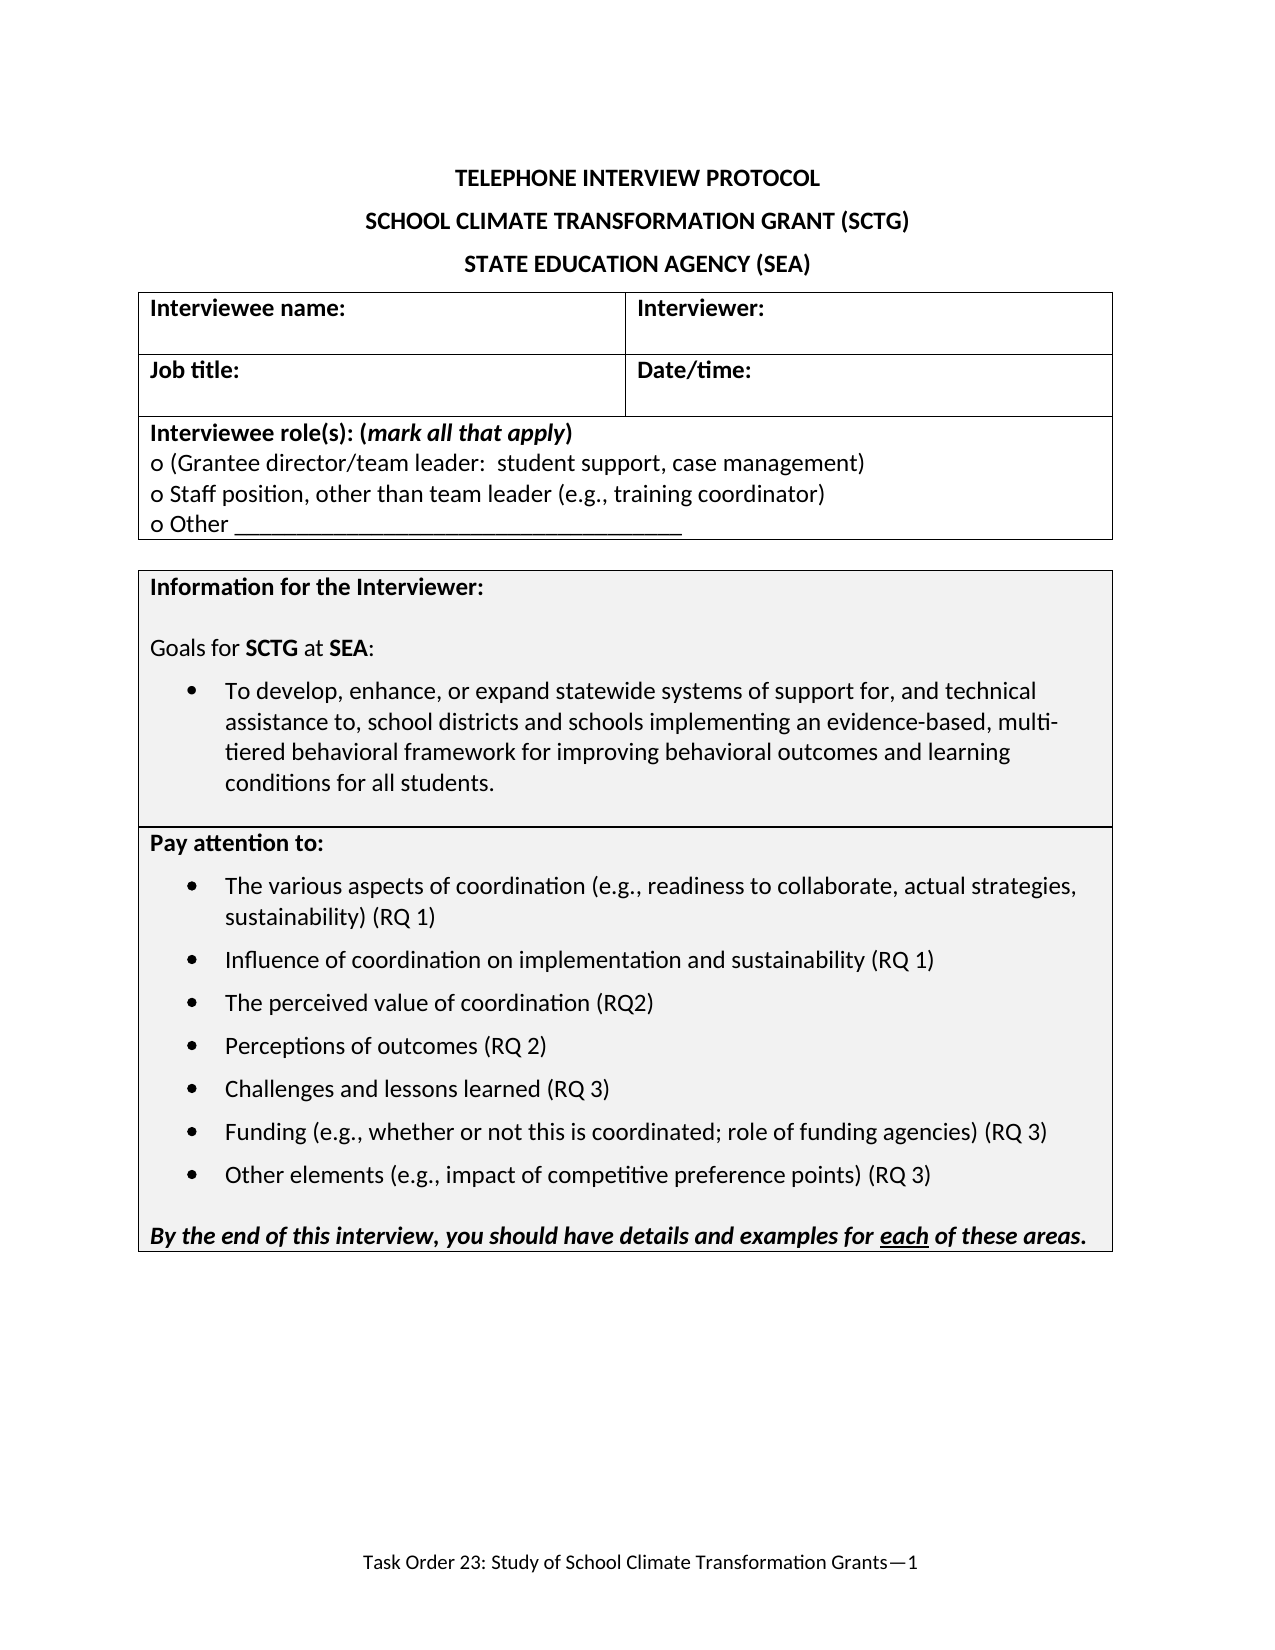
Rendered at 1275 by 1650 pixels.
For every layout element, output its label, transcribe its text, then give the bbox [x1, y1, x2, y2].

table_header Interviewer: [626, 293, 1112, 354]
table_cell Interviewee role(s): (mark all that apply) [139, 417, 1112, 447]
list telephone interview protocol [150, 162, 1125, 193]
list state education agency (sea) [150, 248, 1125, 279]
table_cell ᴏ (Grantee director/team leader: student support, case management) ᴏ Staff position, other than team leader (e.g., training coordinator) [139, 447, 1112, 508]
table_header Interviewee name: [139, 293, 625, 354]
table_cell Job title: [139, 355, 625, 416]
table_cell ᴏ Other ____________________________________ [139, 508, 1112, 539]
table_cell Pay attention to: The various aspects of coordination (e.g., readiness to collaborate, actual strategies, sustainability) (RQ 1) Influence of coordination on implementation and sustainability (RQ 1) The perceived value of coordination (RQ2) Perceptions of outcomes (RQ 2) Challenges and lessons learned (RQ 3) Funding (e.g., whether or not this is coordinated; role of funding agencies) (RQ 3) Other elements (e.g., impact of competitive preference points) (RQ 3) By the end of this interview, you should have details and examples for each of these areas. [139, 828, 1112, 1251]
table_cell Date/time: [626, 355, 1112, 416]
table_header Information for the Interviewer: Goals for SCTG at SEA: To develop, enhance, or expand statewide systems of support for, and technical assistance to, school districts and schools implementing an evidence-based, multi-tiered behavioral framework for improving behavioral outcomes and learning conditions for all students. [139, 571, 1112, 826]
list school climate transformation grant (sctg) [150, 206, 1125, 236]
